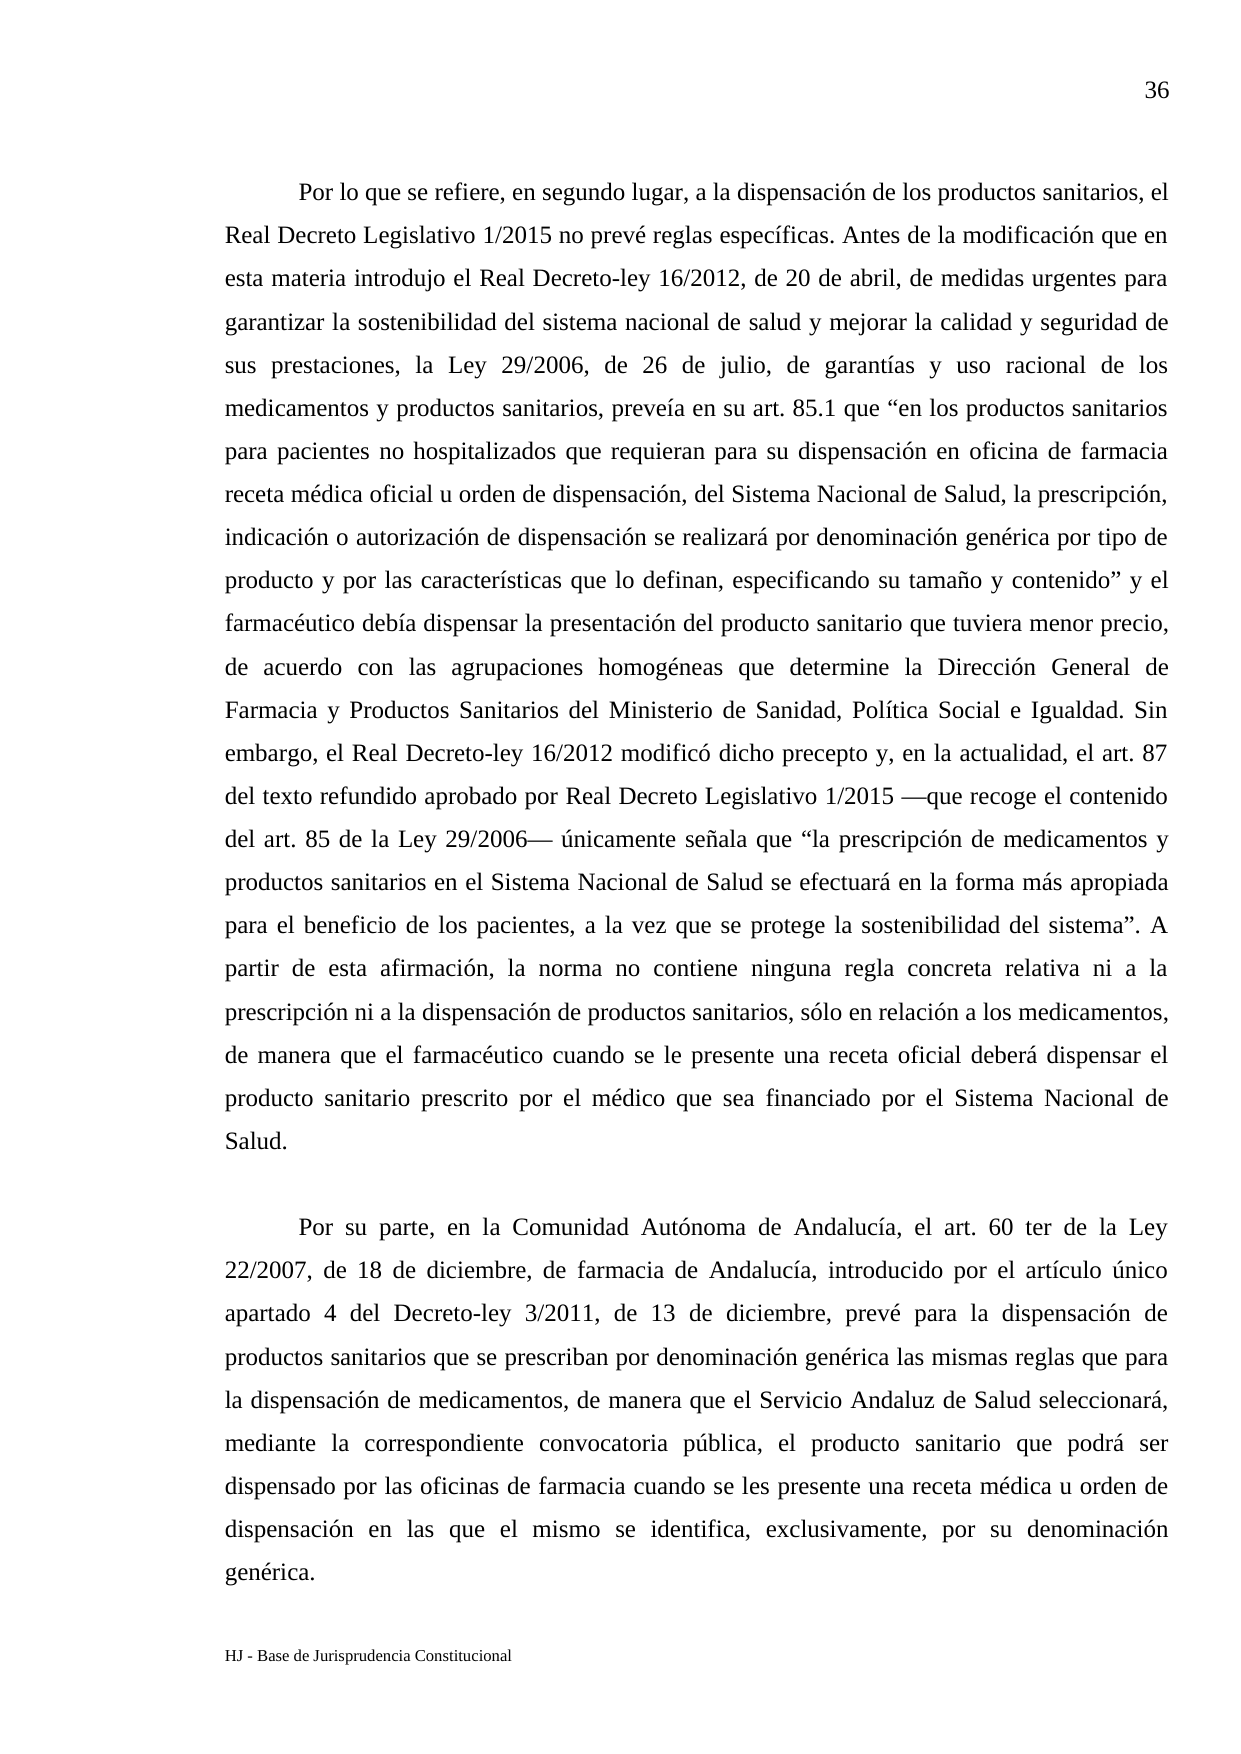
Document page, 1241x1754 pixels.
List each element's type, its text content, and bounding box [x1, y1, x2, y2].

text Por lo que se refiere, en segundo lugar, a la dispensación de los productos sanitarios, el Real Decreto Legislativo 1/2015 no prevé reglas específicas. Antes de la modificación que en esta materia introdujo el Real Decreto-ley 16/2012, de 20 de abril, de medidas urgentes para garantizar la sostenibilidad del sistema nacional de salud y mejorar la calidad y seguridad de sus prestaciones, la Ley 29/2006, de 26 de julio, de garantías y uso racional de los medicamentos y productos sanitarios, preveía en su art. 85.1 que “en los productos sanitarios para pacientes no hospitalizados que requieran para su dispensación en oficina de farmacia receta médica oficial u orden de dispensación, del Sistema Nacional de Salud, la prescripción, indicación o autorización de dispensación se realizará por denominación genérica por tipo de producto y por las características que lo definan, especificando su tamaño y contenido” y el farmacéutico debía dispensar la presentación del producto sanitario que tuviera menor precio, de acuerdo con las agrupaciones homogéneas que determine la Dirección General de Farmacia y Productos Sanitarios del Ministerio de Sanidad, Política Social e Igualdad. Sin embargo, el Real Decreto-ley 16/2012 modificó dicho precepto y, en la actualidad, el art. 87 del texto refundido aprobado por Real Decreto Legislativo 1/2015 —que recoge el contenido del art. 85 de la Ley 29/2006— únicamente señala que “la prescripción de medicamentos y productos sanitarios en el Sistema Nacional de Salud se efectuará en la forma más apropiada para el beneficio de los pacientes, a la vez que se protege la sostenibilidad del sistema”. A partir de esta afirmación, la norma no contiene ninguna regla concreta relativa ni a la prescripción ni a la dispensación de productos sanitarios, sólo en relación a los medicamentos, de manera que el farmacéutico cuando se le presente una receta oficial deberá dispensar el producto sanitario prescrito por el médico que sea financiado por el Sistema Nacional de Salud. [224, 177, 1169, 1155]
text Por su parte, en la Comunidad Autónoma de Andalucía, el art. 60 ter de la Ley 22/2007, de 18 de diciembre, de farmacia de Andalucía, introducido por el artículo único apartado 4 del Decreto-ley 3/2011, de 13 de diciembre, prevé para la dispensación de productos sanitarios que se prescriban por denominación genérica las mismas reglas que para la dispensación de medicamentos, de manera que el Servicio Andaluz de Salud seleccionará, mediante la correspondiente convocatoria pública, el producto sanitario que podrá ser dispensado por las oficinas de farmacia cuando se les presente una receta médica u orden de dispensación en las que el mismo se identifica, exclusivamente, por su denominación genérica. [224, 1212, 1169, 1586]
